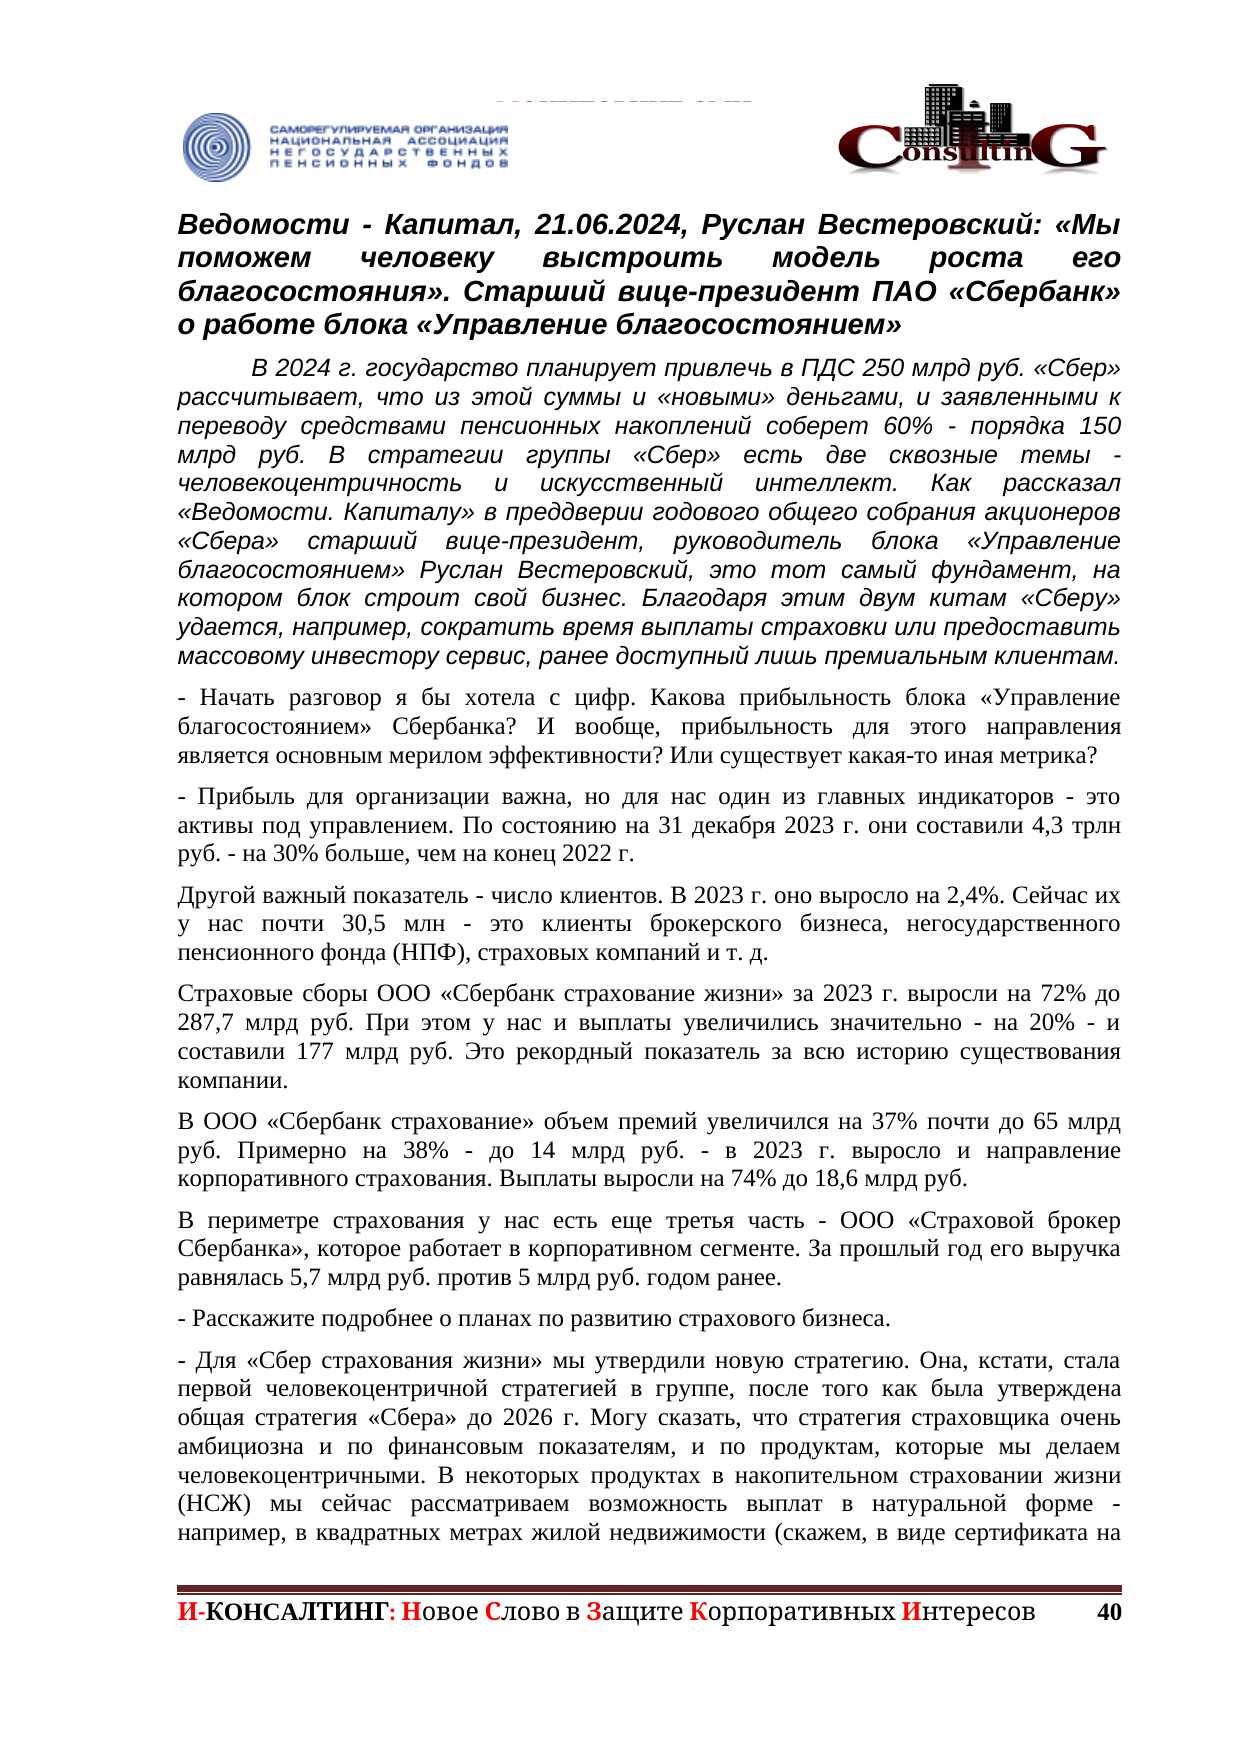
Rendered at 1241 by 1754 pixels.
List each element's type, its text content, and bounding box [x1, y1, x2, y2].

text Страховые сборы ООО «Сбербанк страхование жизни» за 2023 г. выросли на 72% до 287,7 млрд руб. При этом у нас и выплаты увеличились значительно - на 20% - и составили 177 млрд руб. Это рекордный показатель за всю историю существования компании. [177, 978, 1122, 1093]
text - Начать разговор я бы хотела с цифр. Какова прибыльность блока «Управление благосостоянием» Сбербанка? И вообще, прибыльность для этого направления является основным мерилом эффективности? Или существует какая-то иная метрика? [177, 682, 1122, 768]
text - Прибыль для организации важна, но для нас один из главных индикаторов - это активы под управлением. По состоянию на 31 декабря 2023 г. они составили 4,3 трлн руб. - на 30% больше, чем на конец 2022 г. [177, 781, 1122, 867]
picture [821, 73, 1122, 182]
text - Расскажите подробнее о планах по развитию страхового бизнеса. [177, 1303, 1122, 1332]
subtitle Ведомости - Капитал, 21.06.2024, Руслан Вестеровский: «Мы поможем человеку выстроить модель роста его благосостояния». Старший вице-президент ПАО «Сбербанк» о работе блока «Управление благосостоянием» [177, 207, 1122, 341]
text В ООО «Сбербанк страхование» объем премий увеличился на 37% почти до 65 млрд руб. Примерно на 38% - до 14 млрд руб. - в 2023 г. выросло и направление корпоративного страхования. Выплаты выросли на 74% до 18,6 млрд руб. [177, 1106, 1122, 1192]
subtitle В 2024 г. государство планирует привлечь в ПДС 250 млрд руб. «Сбер» рассчитывает, что из этой суммы и «новыми» деньгами, и заявленными к переводу средствами пенсионных накоплений соберет 60% - порядка 150 млрд руб. В стратегии группы «Сбер» есть две сквозные темы - человекоцентричность и искусственный интеллект. Как рассказал «Ведомости. Капиталу» в преддверии годового общего собрания акционеров «Сбера» старший вице-президент, руководитель блока «Управление благосостоянием» Руслан Вестеровский, это тот самый фундамент, на котором блок строит свой бизнес. Благодаря этим двум китам «Сберу» удается, например, сократить время выплаты страховки или предоставить массовому инвестору сервис, ранее доступный лишь премиальным клиентам. [177, 353, 1122, 670]
text В периметре страхования у нас есть еще третья часть - ООО «Страховой брокер Сбербанка», которое работает в корпоративном сегменте. За прошлый год его выручка равнялась 5,7 млрд руб. против 5 млрд руб. годом ранее. [177, 1205, 1122, 1291]
picture [183, 113, 508, 182]
text Другой важный показатель - число клиентов. В 2023 г. оно выросло на 2,4%. Сейчас их у нас почти 30,5 млн - это клиенты брокерского бизнеса, негосударственного пенсионного фонда (НПФ), страховых компаний и т. д. [177, 880, 1122, 966]
